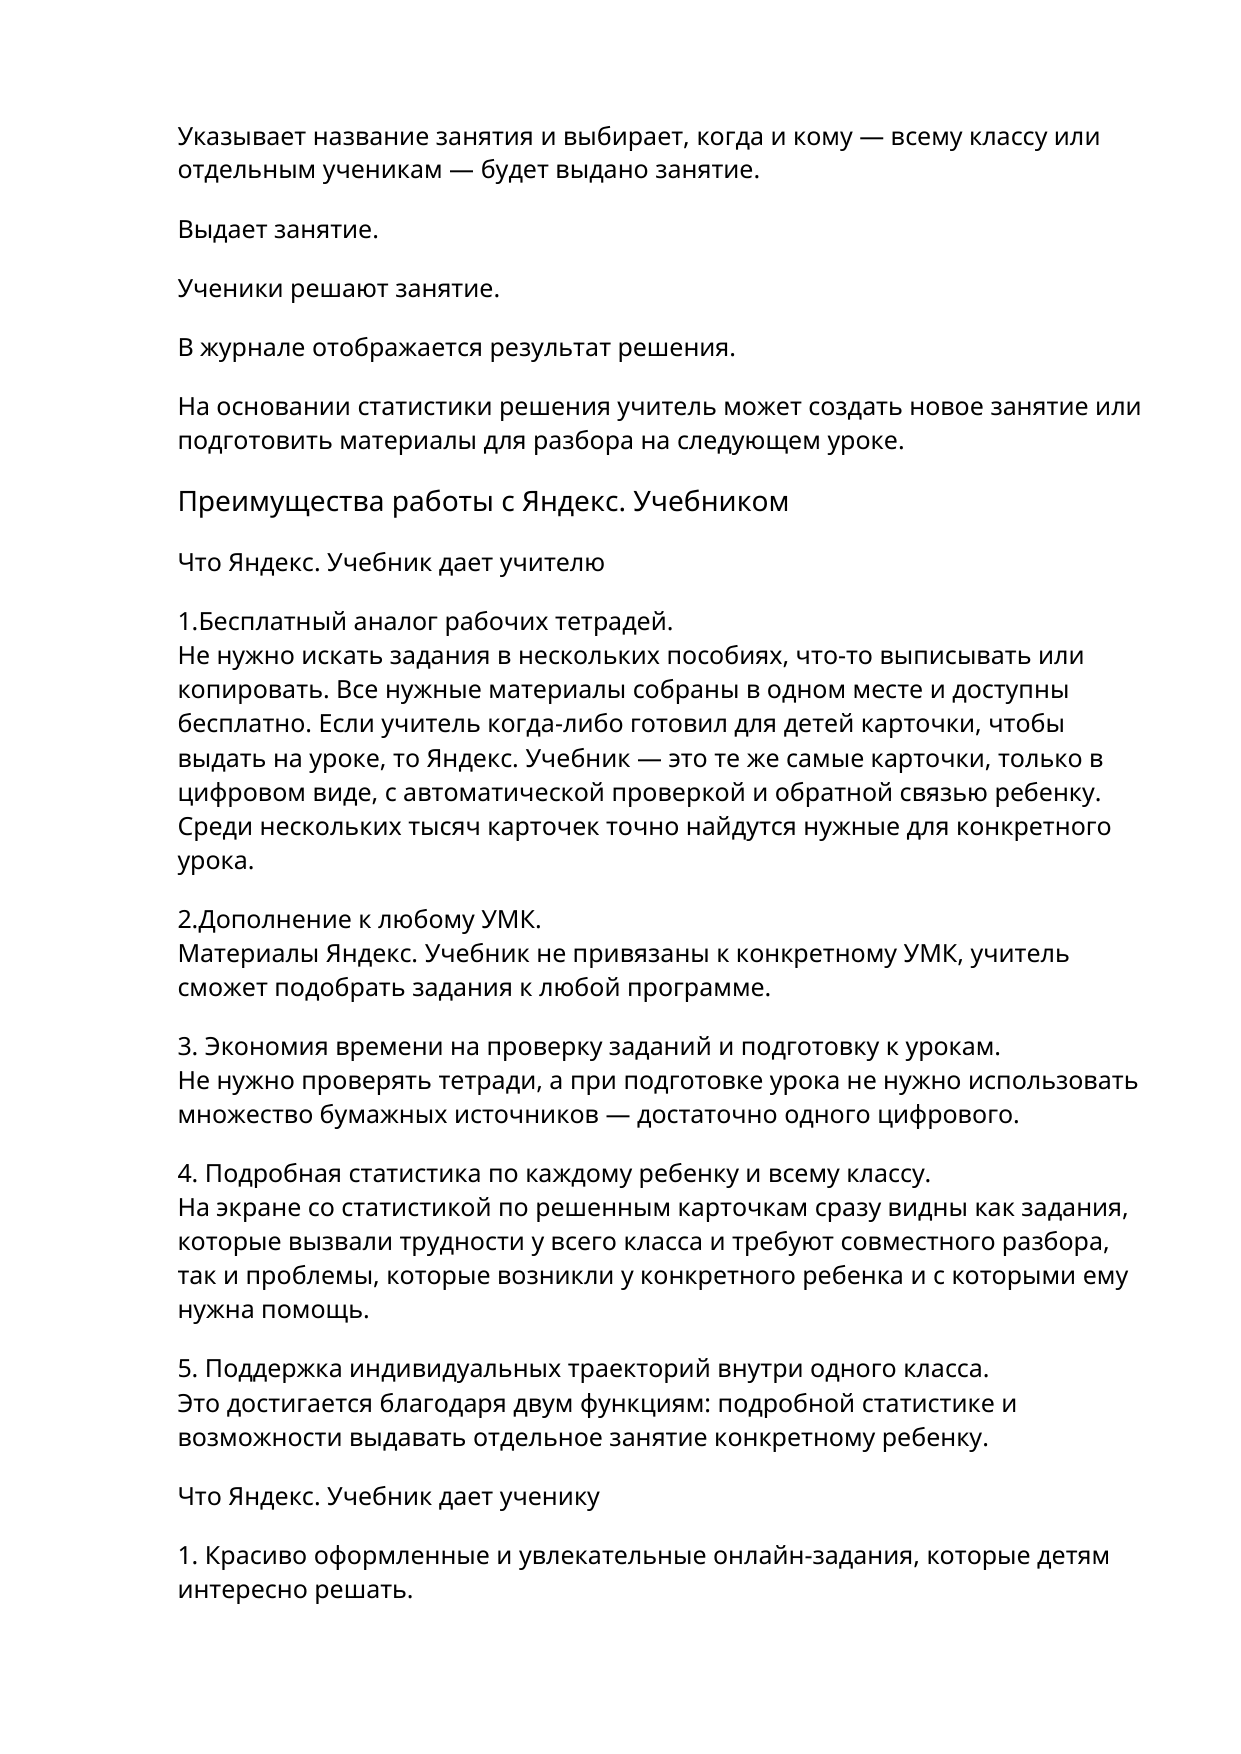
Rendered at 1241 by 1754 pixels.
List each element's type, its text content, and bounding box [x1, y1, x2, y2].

text Что Яндекс. Учебник дает ученику [177, 1478, 1152, 1512]
text 5. Поддержка индивидуальных траекторий внутри одного класса. Это достигается благодаря двум функциям: подробной статистике и возможности выдавать отдельное занятие конкретному ребенку. [177, 1351, 1152, 1453]
text Что Яндекс. Учебник дает учителю [177, 545, 1152, 579]
text На основании статистики решения учитель может создать новое занятие или подготовить материалы для разбора на следующем уроке. [177, 388, 1152, 457]
text Ученики решают занятие. [177, 270, 1152, 304]
text Выдает занятие. [177, 211, 1152, 245]
text Преимущества работы с Яндекс. Учебником [177, 482, 1152, 520]
text 3. Экономия времени на проверку заданий и подготовку к урокам. Не нужно проверять тетради, а при подготовке урока не нужно использовать множество бумажных источников — достаточно одного цифрового. [177, 1029, 1152, 1131]
text 4. Подробная статистика по каждому ребенку и всему классу. На экране со статистикой по решенным карточкам сразу видны как задания, которые вызвали трудности у всего класса и требуют совместного разбора, так и проблемы, которые возникли у конкретного ребенка и с которыми ему нужна помощь. [177, 1156, 1152, 1326]
text 1. Красиво оформленные и увлекательные онлайн-задания, которые детям интересно решать. [177, 1537, 1152, 1606]
text 1.Бесплатный аналог рабочих тетрадей. Не нужно искать задания в нескольких пособиях, что-то выписывать или копировать. Все нужные материалы собраны в одном месте и доступны бесплатно. Если учитель когда-либо готовил для детей карточки, чтобы выдать на уроке, то Яндекс. Учебник — это те же самые карточки, только в цифровом виде, с автоматической проверкой и обратной связью ребенку. Среди нескольких тысяч карточек точно найдутся нужные для конкретного урока. [177, 604, 1152, 876]
text Указывает название занятия и выбирает, когда и кому — всему классу или отдельным ученикам — будет выдано занятие. [177, 118, 1152, 186]
text 2.Дополнение к любому УМК. Материалы Яндекс. Учебник не привязаны к конкретному УМК, учитель сможет подобрать задания к любой программе. [177, 901, 1152, 1004]
text В журнале отображается результат решения. [177, 329, 1152, 363]
